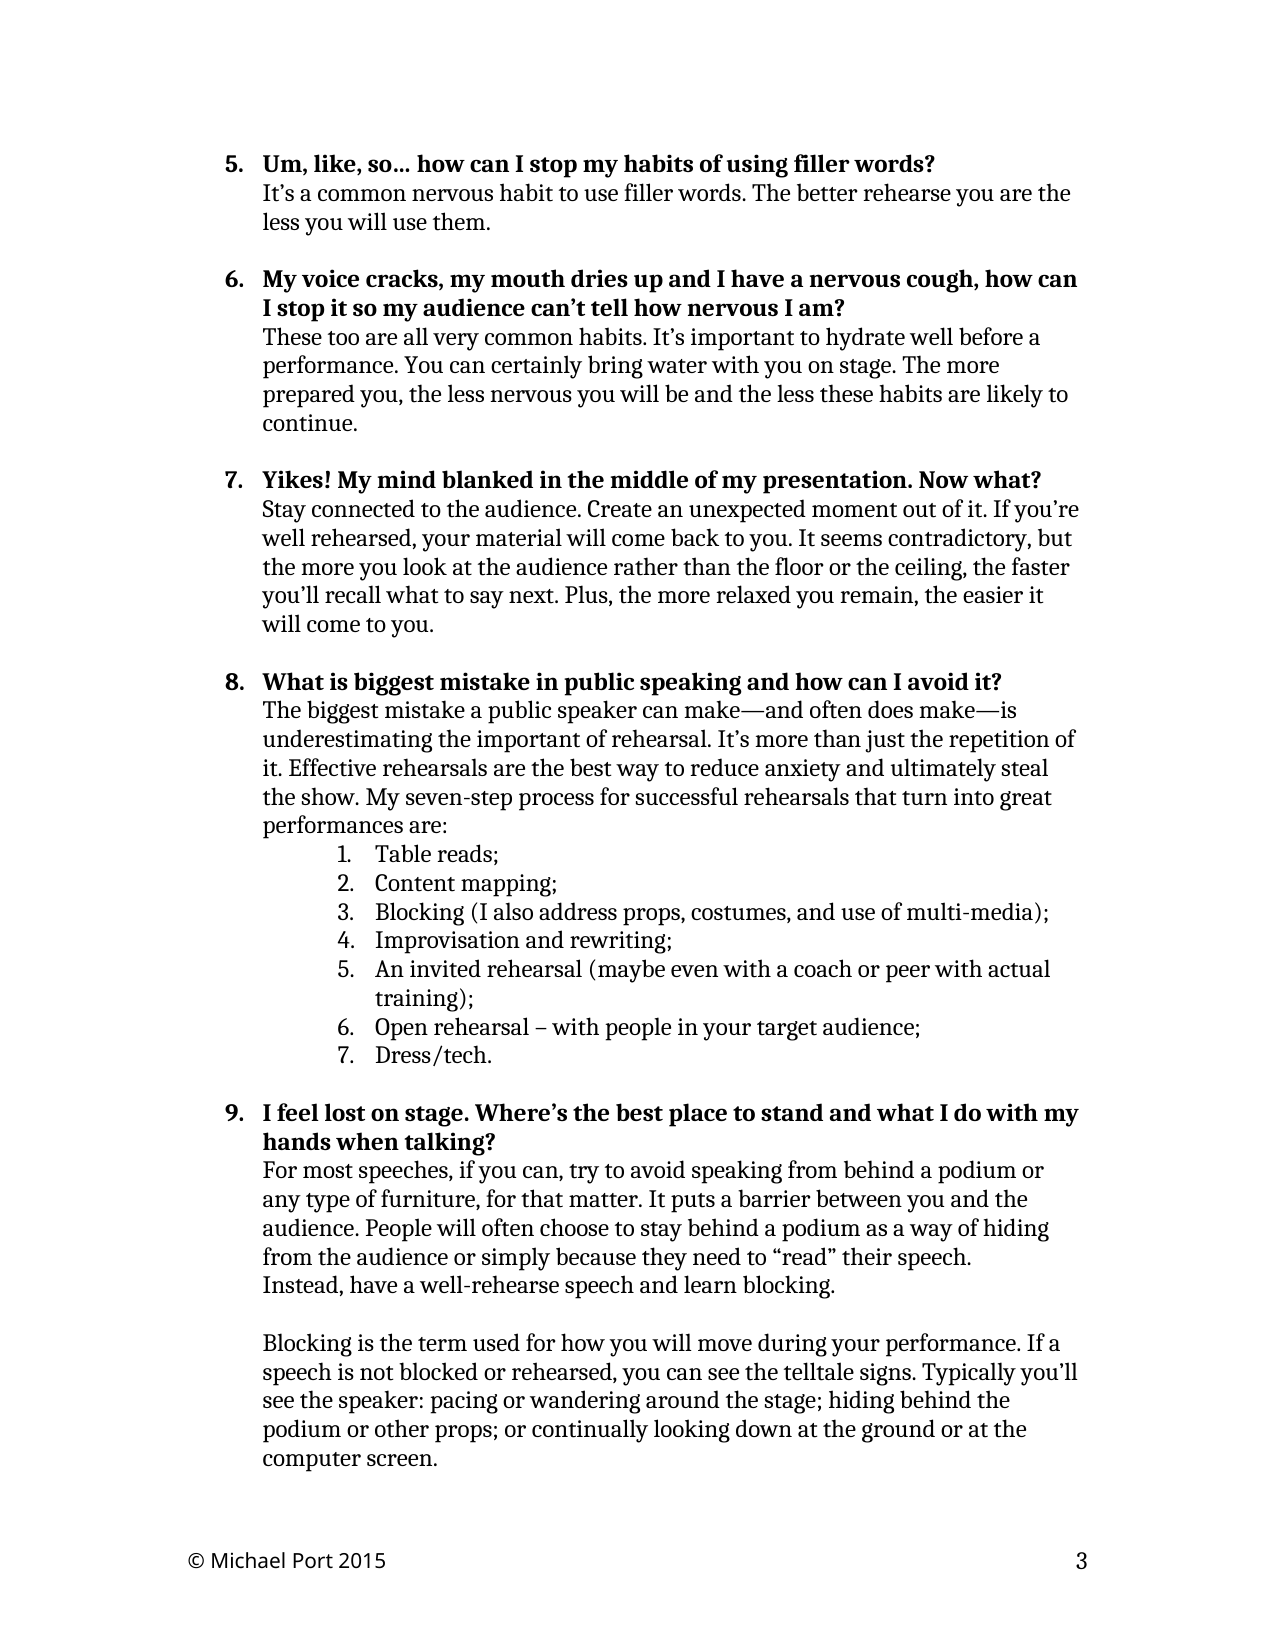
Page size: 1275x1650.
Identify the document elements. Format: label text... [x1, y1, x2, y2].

list I feel lost on stage. Where’s the best place to stand and what I do with my hands when talking? [225, 1099, 1087, 1156]
list Table reads; [337, 840, 1087, 869]
text Instead, have a well-rehearse speech and learn blocking. [262, 1271, 1087, 1300]
list Content mapping; [337, 869, 1087, 897]
list My voice cracks, my mouth dries up and I have a nervous cough, how can I stop it so my audience can’t tell how nervous I am? [225, 265, 1087, 322]
list The biggest mistake a public speaker can make—and often does make—is underestimating the important of rehearsal. It’s more than just the repetition of it. Effective rehearsals are the best way to reduce anxiety and ultimately steal the show. My seven-step process for successful rehearsals that turn into great performances are: [262, 696, 1087, 840]
text For most speeches, if you can, try to avoid speaking from behind a podium or any type of furniture, for that matter. It puts a barrier between you and the audience. People will often choose to stay behind a podium as a way of hiding from the audience or simply because they need to “read” their speech. [262, 1156, 1087, 1271]
text These too are all very common habits. It’s important to hydrate well before a performance. You can certainly bring water with you on stage. The more prepared you, the less nervous you will be and the less these habits are likely to continue. [262, 322, 1087, 437]
list What is biggest mistake in public speaking and how can I avoid it? [225, 667, 1087, 696]
list Um, like, so… how can I stop my habits of using filler words? It’s a common nervous habit to use filler words. The better rehearse you are the less you will use them. [225, 150, 1087, 236]
list Yikes! My mind blanked in the middle of my presentation. Now what? [225, 466, 1087, 495]
list Open rehearsal – with people in your target audience; [337, 1012, 1087, 1041]
list Dress/tech. [337, 1041, 1087, 1070]
list An invited rehearsal (maybe even with a coach or peer with actual training); [337, 955, 1087, 1012]
text Blocking is the term used for how you will move during your performance. If a speech is not blocked or rehearsed, you can see the telltale signs. Typically you’ll see the speaker: pacing or wandering around the stage; hiding behind the podium or other props; or continually looking down at the ground or at the computer screen. [262, 1329, 1087, 1472]
list Blocking (I also address props, costumes, and use of multi-media); [337, 897, 1087, 926]
list Improvisation and rewriting; [337, 926, 1087, 955]
text Stay connected to the audience. Create an unexpected moment out of it. If you’re well rehearsed, your material will come back to you. It seems contradictory, but the more you look at the audience rather than the floor or the ceiling, the faster you’ll recall what to say next. Plus, the more relaxed you remain, the easier it will come to you. [262, 495, 1087, 667]
